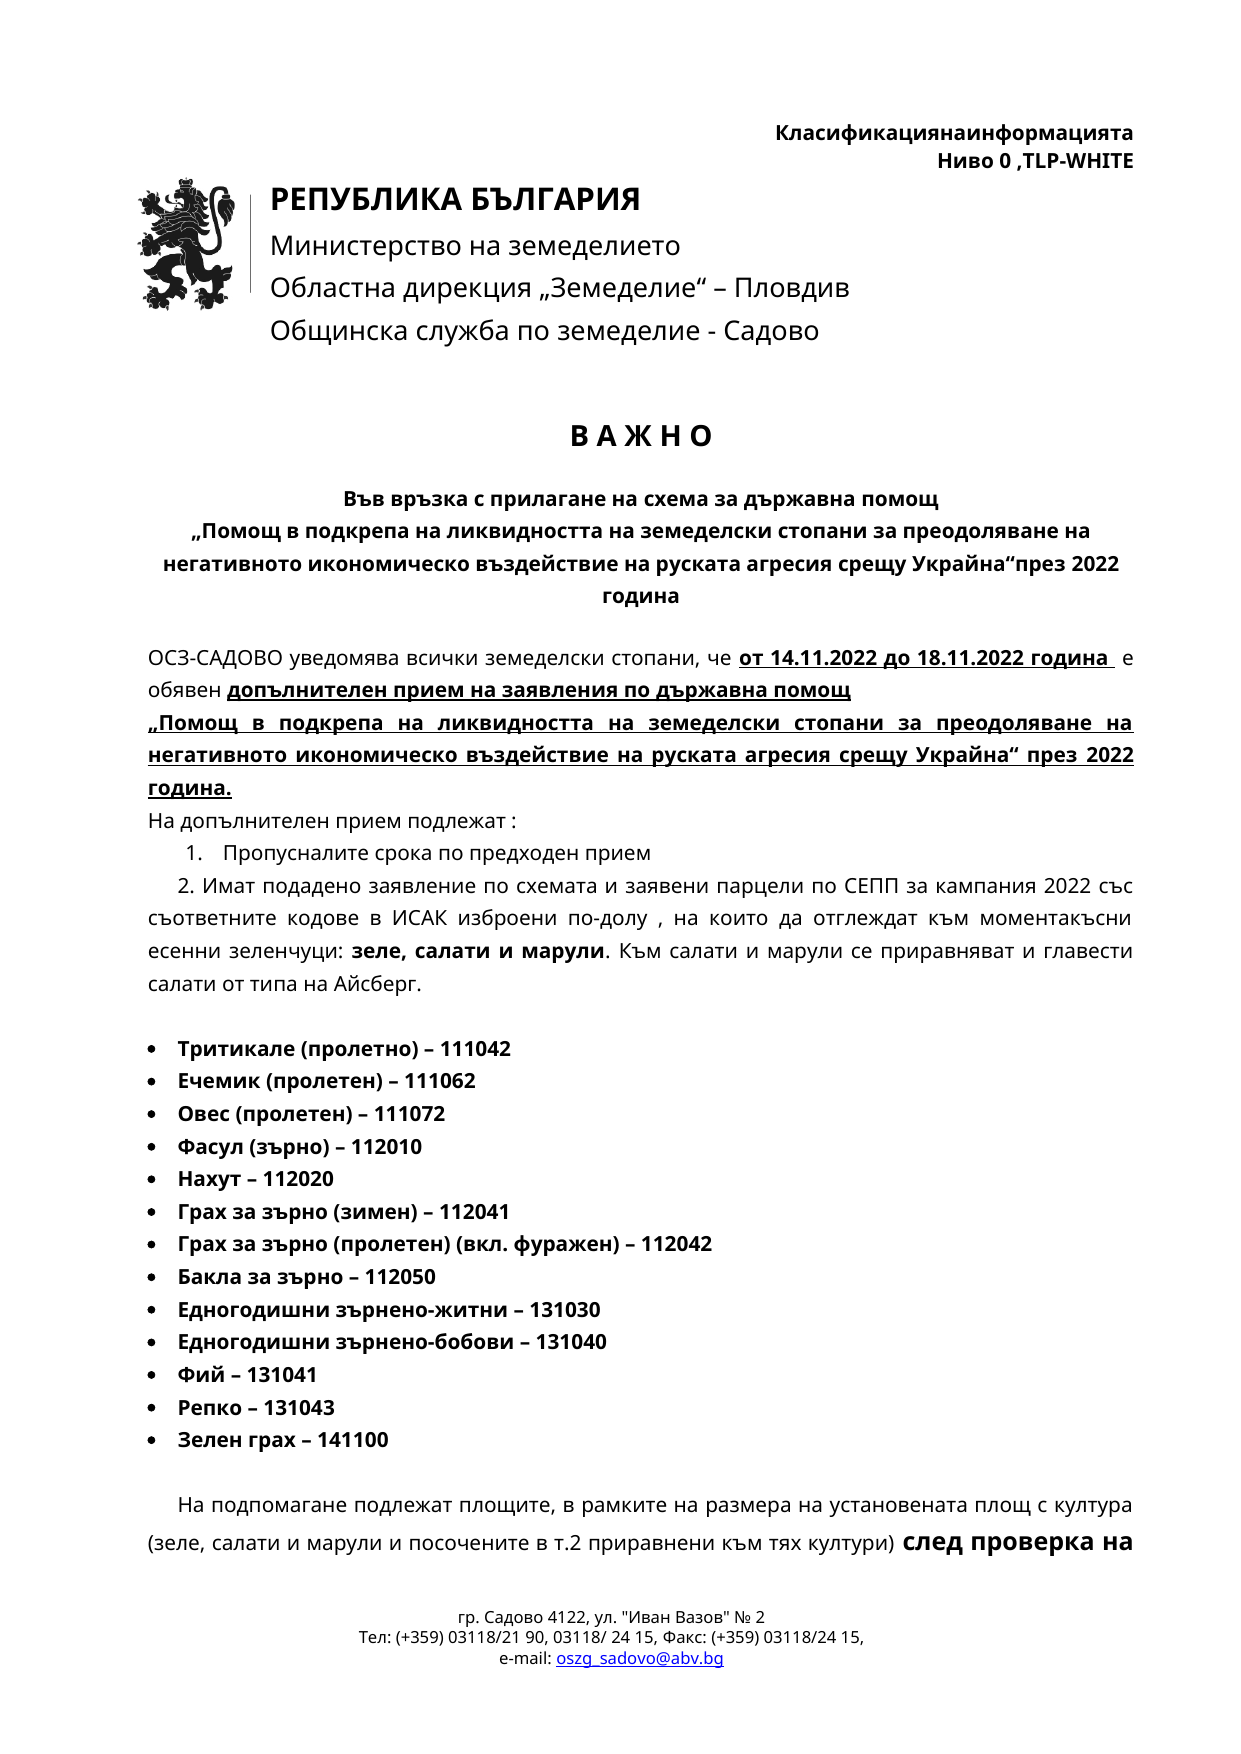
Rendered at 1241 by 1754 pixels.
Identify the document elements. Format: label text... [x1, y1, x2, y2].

list Овес (пролетен) – 111072 [148, 1099, 1134, 1128]
text „Помощ в подкрепа на ликвидността на земеделски стопани за преодоляване на негативното икономическо въздействие на руската агресия срещу Украйна“през 2022 година [148, 516, 1134, 610]
list Грах за зърно (зимен) – 112041 [148, 1197, 1134, 1225]
text „Помощ в подкрепа на ликвидността на земеделски стопани за преодоляване на негативното икономическо въздействие на руската агресия срещу Украйна“ през 2022 година. [148, 708, 1134, 732]
list Едногодишни зърнено-бобови – 131040 [148, 1327, 1134, 1356]
text ОСЗ-САДОВО уведомява всички земеделски стопани, че от 14.11.2022 до 18.11.2022 година е обявен допълнителен прием на заявления по държавна помощ [148, 643, 1134, 704]
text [148, 1490, 1134, 1558]
list Репко – 131043 [148, 1393, 1134, 1421]
text В А Ж Н О [148, 416, 1134, 455]
text На допълнителен прием подлежат : [148, 806, 1134, 834]
list Пропусналите срока по предходен прием [185, 838, 1134, 867]
picture [136, 177, 251, 312]
text 2. Имат подадено заявление по схемата и заявени парцели по СЕПП за кампания 2022 със съответните кодове в ИСАК изброени по-долу , на които да отглеждат към моментакъсни есенни зеленчуци: зеле, салати и марули. Към салати и марули се приравняват и главести салати от типа на Айсберг. [148, 871, 1134, 997]
text „Помощ в подкрепа на ликвидността на земеделски стопани за преодоляване на негативното икономическо въздействие на руската агресия срещу Украйна“ през 2022 година. [148, 766, 1134, 802]
text Във връзка с прилагане на схема за държавна помощ [148, 484, 1134, 512]
list Тритикале (пролетно) – 111042 [148, 1034, 1134, 1062]
list Нахут – 112020 [148, 1164, 1134, 1193]
list Бакла за зърно – 112050 [148, 1262, 1134, 1291]
text „Помощ в подкрепа на ликвидността на земеделски стопани за преодоляване на негативното икономическо въздействие на руската агресия срещу Украйна“ през 2022 година. [148, 733, 1134, 765]
list Едногодишни зърнено-житни – 131030 [148, 1295, 1134, 1323]
list Грах за зърно (пролетен) (вкл. фуражен) – 112042 [148, 1229, 1134, 1258]
list Ечемик (пролетен) – 111062 [148, 1067, 1134, 1095]
list Фасул (зърно) – 112010 [148, 1132, 1134, 1160]
list Зелен грах – 141100 [148, 1425, 1134, 1454]
list Фий – 131041 [148, 1360, 1134, 1388]
